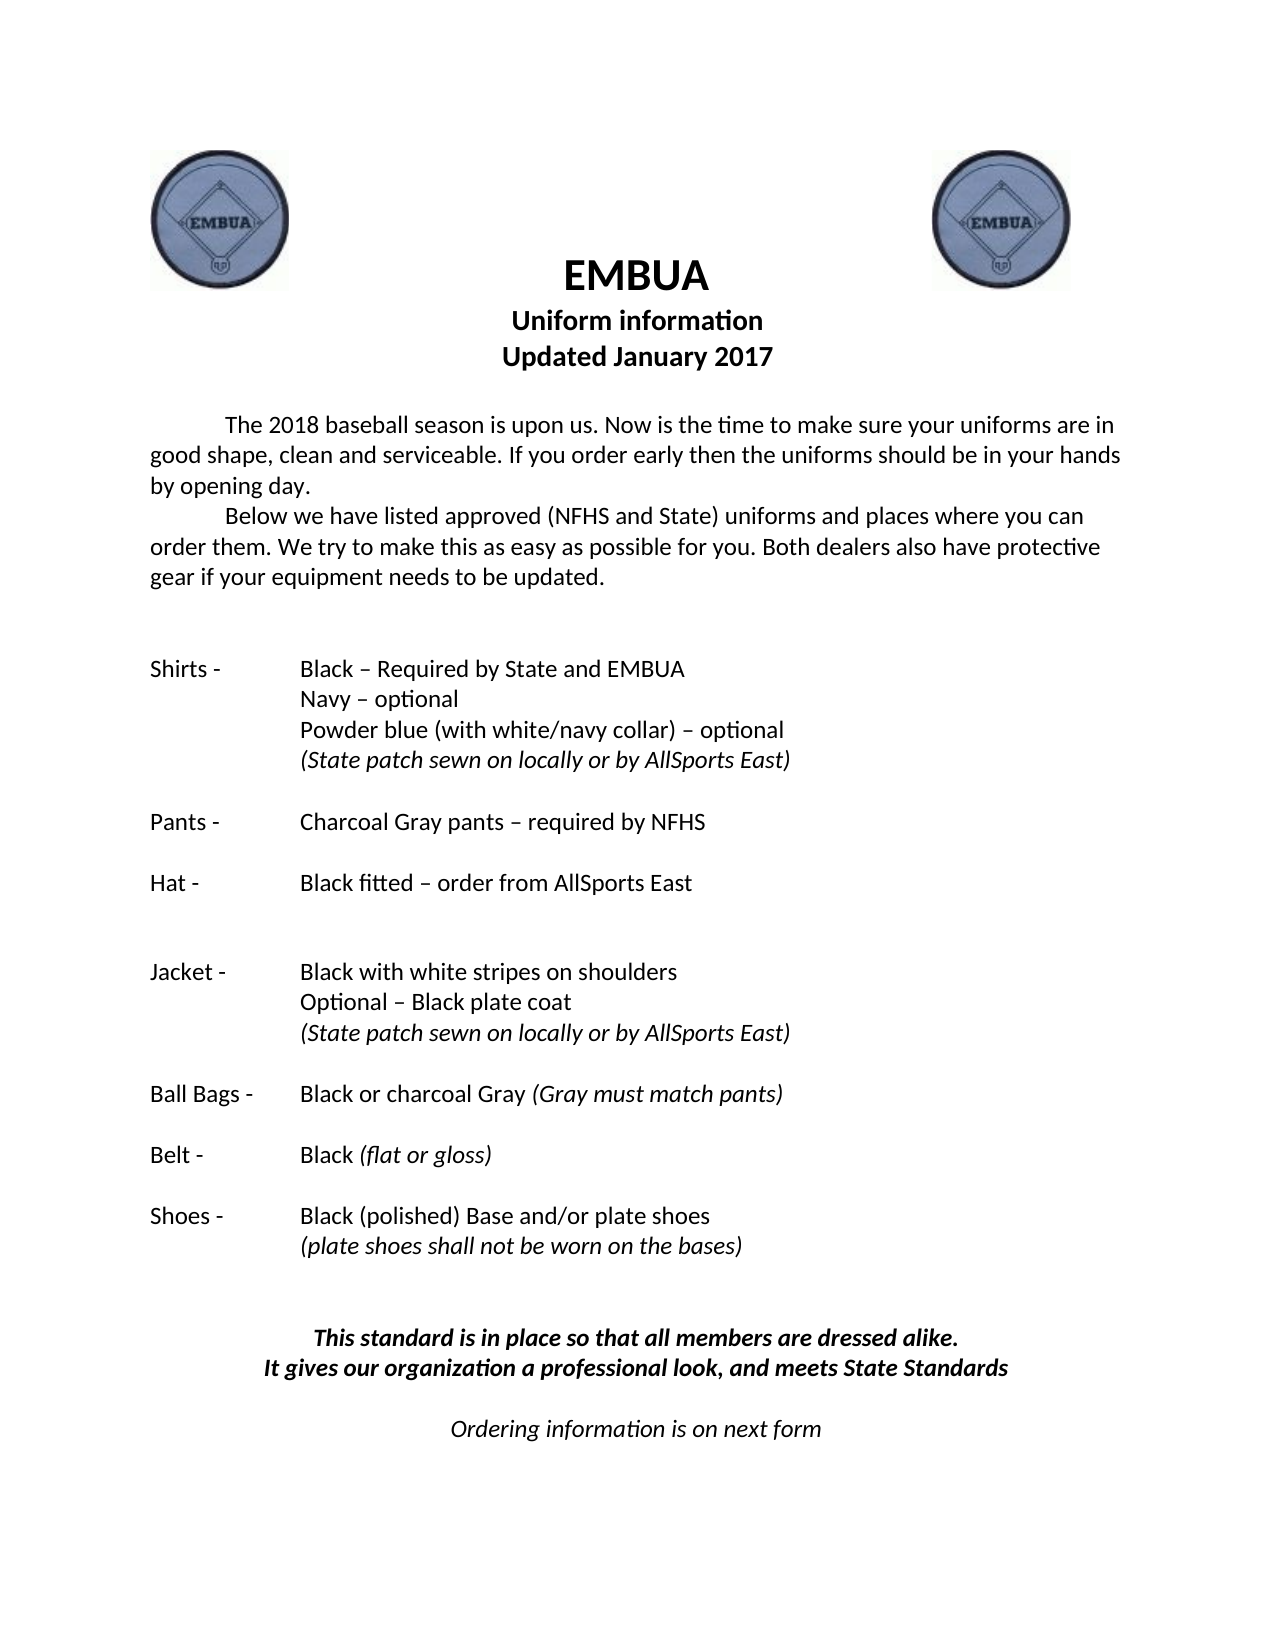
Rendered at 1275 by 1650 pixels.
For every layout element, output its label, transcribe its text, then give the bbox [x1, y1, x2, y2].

text (plate shoes shall not be worn on the bases) [150, 1231, 1125, 1261]
text This standard is in place so that all members are dressed alike. [150, 1322, 1125, 1353]
picture [931, 150, 1071, 291]
picture [150, 150, 289, 291]
text Belt - Black (flat or gloss) [150, 1139, 1125, 1169]
text Jacket - Black with white stripes on shoulders [150, 956, 1125, 986]
text (State patch sewn on locally or by AllSports East) [150, 1017, 1125, 1047]
text It gives our organization a professional look, and meets State Standards [150, 1353, 1125, 1383]
text Powder blue (with white/navy collar) – optional [150, 714, 1125, 745]
text Uniform information [150, 302, 1125, 338]
text Pants - Charcoal Gray pants – required by NFHS [150, 806, 1125, 836]
text Updated January 2017 [150, 338, 1125, 373]
text Ball Bags - Black or charcoal Gray (Gray must match pants) [150, 1078, 1125, 1108]
text (State patch sewn on locally or by AllSports East) [150, 745, 1125, 775]
text Shoes - Black (polished) Base and/or plate shoes [150, 1200, 1125, 1231]
text Navy – optional [150, 684, 1125, 714]
text The 2018 baseball season is upon us. Now is the time to make sure your uniforms are in good shape, clean and serviceable. If you order early then the uniforms should be in your hands by opening day. [150, 409, 1125, 501]
text Below we have listed approved (NFHS and State) uniforms and places where you can order them. We try to make this as easy as possible for you. Both dealers also have protective gear if your equipment needs to be updated. [150, 501, 1125, 592]
text Optional – Black plate coat [150, 986, 1125, 1017]
text Ordering information is on next form [150, 1414, 1125, 1444]
text Hat - Black fitted – order from AllSports East [150, 867, 1125, 897]
text Shirts - Black – Required by State and EMBUA [150, 653, 1125, 684]
